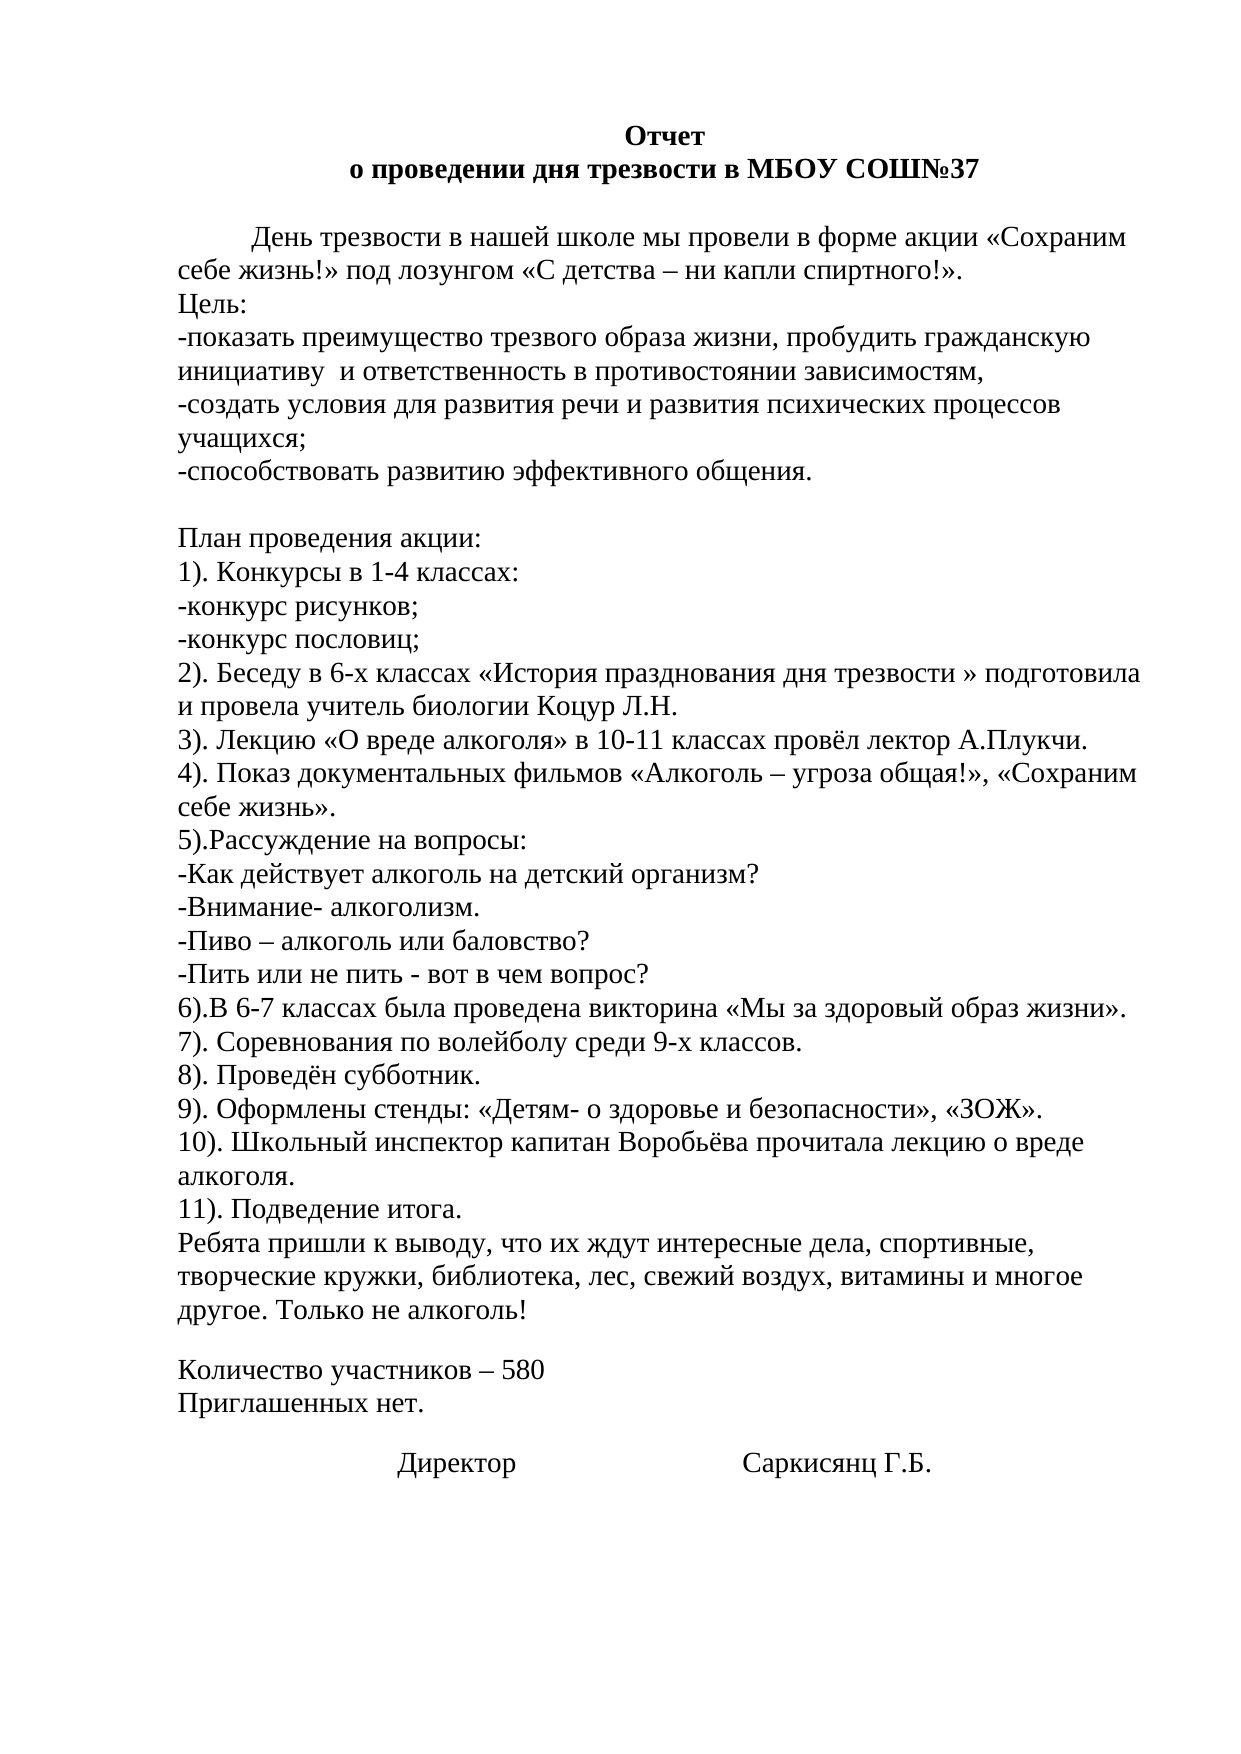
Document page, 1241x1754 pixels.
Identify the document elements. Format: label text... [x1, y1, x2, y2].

text -конкурс пословиц; [177, 621, 1152, 655]
text -показать преимущество трезвого образа жизни, пробудить гражданскую инициативу и ответственность в противостоянии зависимостям, [177, 319, 1152, 386]
text 10). Школьный инспектор капитан Воробьёва прочитала лекцию о вреде алкоголя. [177, 1124, 1152, 1191]
text Приглашенных нет. [177, 1386, 1152, 1419]
text -способствовать развитию эффективного общения. [177, 453, 1152, 487]
text -конкурс рисунков; [177, 588, 1152, 621]
text Отчет [177, 118, 1152, 152]
text 11). Подведение итога. [177, 1191, 1152, 1225]
text Цель: [177, 286, 1152, 319]
text 3). Лекцию «О вреде алкоголя» в 10-11 классах провёл лектор А.Плукчи. [177, 722, 1152, 755]
text День трезвости в нашей школе мы провели в форме акции «Сохраним себе жизнь!» под лозунгом «С детства – ни капли спиртного!». [177, 219, 1152, 286]
text -Пить или не пить - вот в чем вопрос? [177, 957, 1152, 990]
text План проведения акции: [177, 521, 1152, 554]
text 7). Соревнования по волейболу среди 9-х классов. [177, 1024, 1152, 1057]
text -Как действует алкоголь на детский организм? [177, 856, 1152, 889]
text 5).Рассуждение на вопросы: [177, 822, 1152, 856]
text Директор Саркисянц Г.Б. [177, 1445, 1152, 1479]
text -Внимание- алкоголизм. [177, 889, 1152, 923]
text 6).В 6-7 классах была проведена викторина «Мы за здоровый образ жизни». [177, 990, 1152, 1024]
text 9). Оформлены стенды: «Детям- о здоровье и безопасности», «ЗОЖ». [177, 1091, 1152, 1124]
text 2). Беседу в 6-х классах «История празднования дня трезвости » подготовила и провела учитель биологии Коцур Л.Н. [177, 655, 1152, 722]
text -создать условия для развития речи и развития психических процессов учащихся; [177, 386, 1152, 453]
text -Пиво – алкоголь или баловство? [177, 923, 1152, 957]
text Ребята пришли к выводу, что их ждут интересные дела, спортивные, творческие кружки, библиотека, лес, свежий воздух, витамины и многое другое. Только не алкоголь! [177, 1225, 1152, 1326]
text 1). Конкурсы в 1-4 классах: [177, 554, 1152, 588]
text 4). Показ документальных фильмов «Алкоголь – угроза общая!», «Сохраним себе жизнь». [177, 755, 1152, 822]
text Количество участников – 580 [177, 1352, 1152, 1386]
text о проведении дня трезвости в МБОУ СОШ№37 [177, 152, 1152, 185]
text 8). Проведён субботник. [177, 1057, 1152, 1091]
